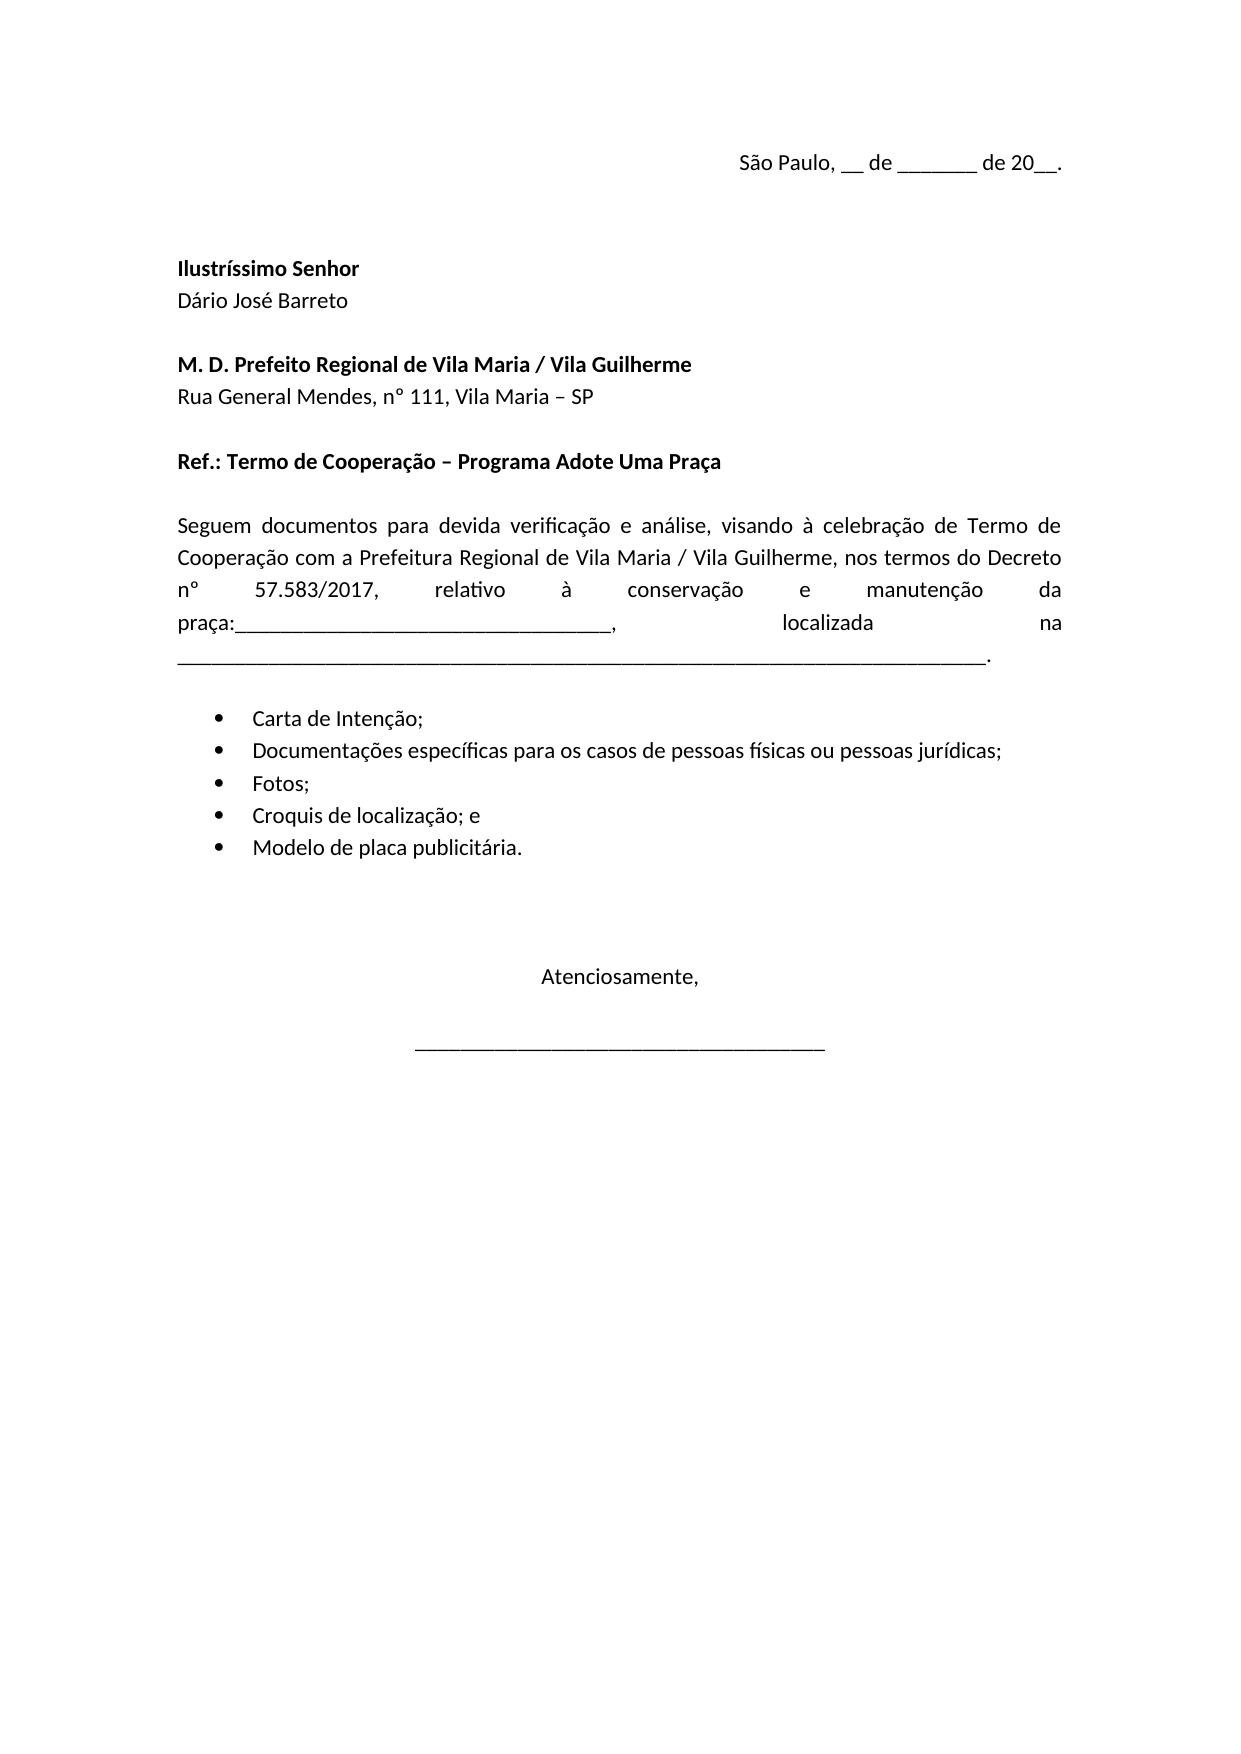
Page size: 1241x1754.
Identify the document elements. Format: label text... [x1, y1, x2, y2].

text M. D. Prefeito Regional de Vila Maria / Vila Guilherme [177, 350, 1063, 378]
text Ilustríssimo Senhor [177, 254, 1063, 282]
list Croquis de localização; e [215, 801, 1063, 829]
list Carta de Intenção; [215, 704, 1063, 732]
text Seguem documentos para devida verificação e análise, visando à celebração de Termo de Cooperação com a Prefeitura Regional de Vila Maria / Vila Guilherme, nos termos do Decreto nº 57.583/2017, relativo à conservação e manutenção da praça:_________________________________, localizada na _______________________________________________________________________. [177, 511, 1063, 668]
text São Paulo, __ de _______ de 20__. [177, 148, 1063, 176]
text Rua General Mendes, nº 111, Vila Maria – SP [177, 382, 1063, 410]
text Ref.: Termo de Cooperação – Programa Adote Uma Praça [177, 447, 1063, 475]
list Modelo de placa publicitária. [215, 833, 1063, 861]
text Dário José Barreto [177, 286, 1063, 314]
text ____________________________________ [177, 1026, 1063, 1054]
list Fotos; [215, 769, 1063, 797]
text Atenciosamente, [177, 962, 1063, 990]
list Documentações específicas para os casos de pessoas físicas ou pessoas jurídicas; [215, 736, 1063, 764]
